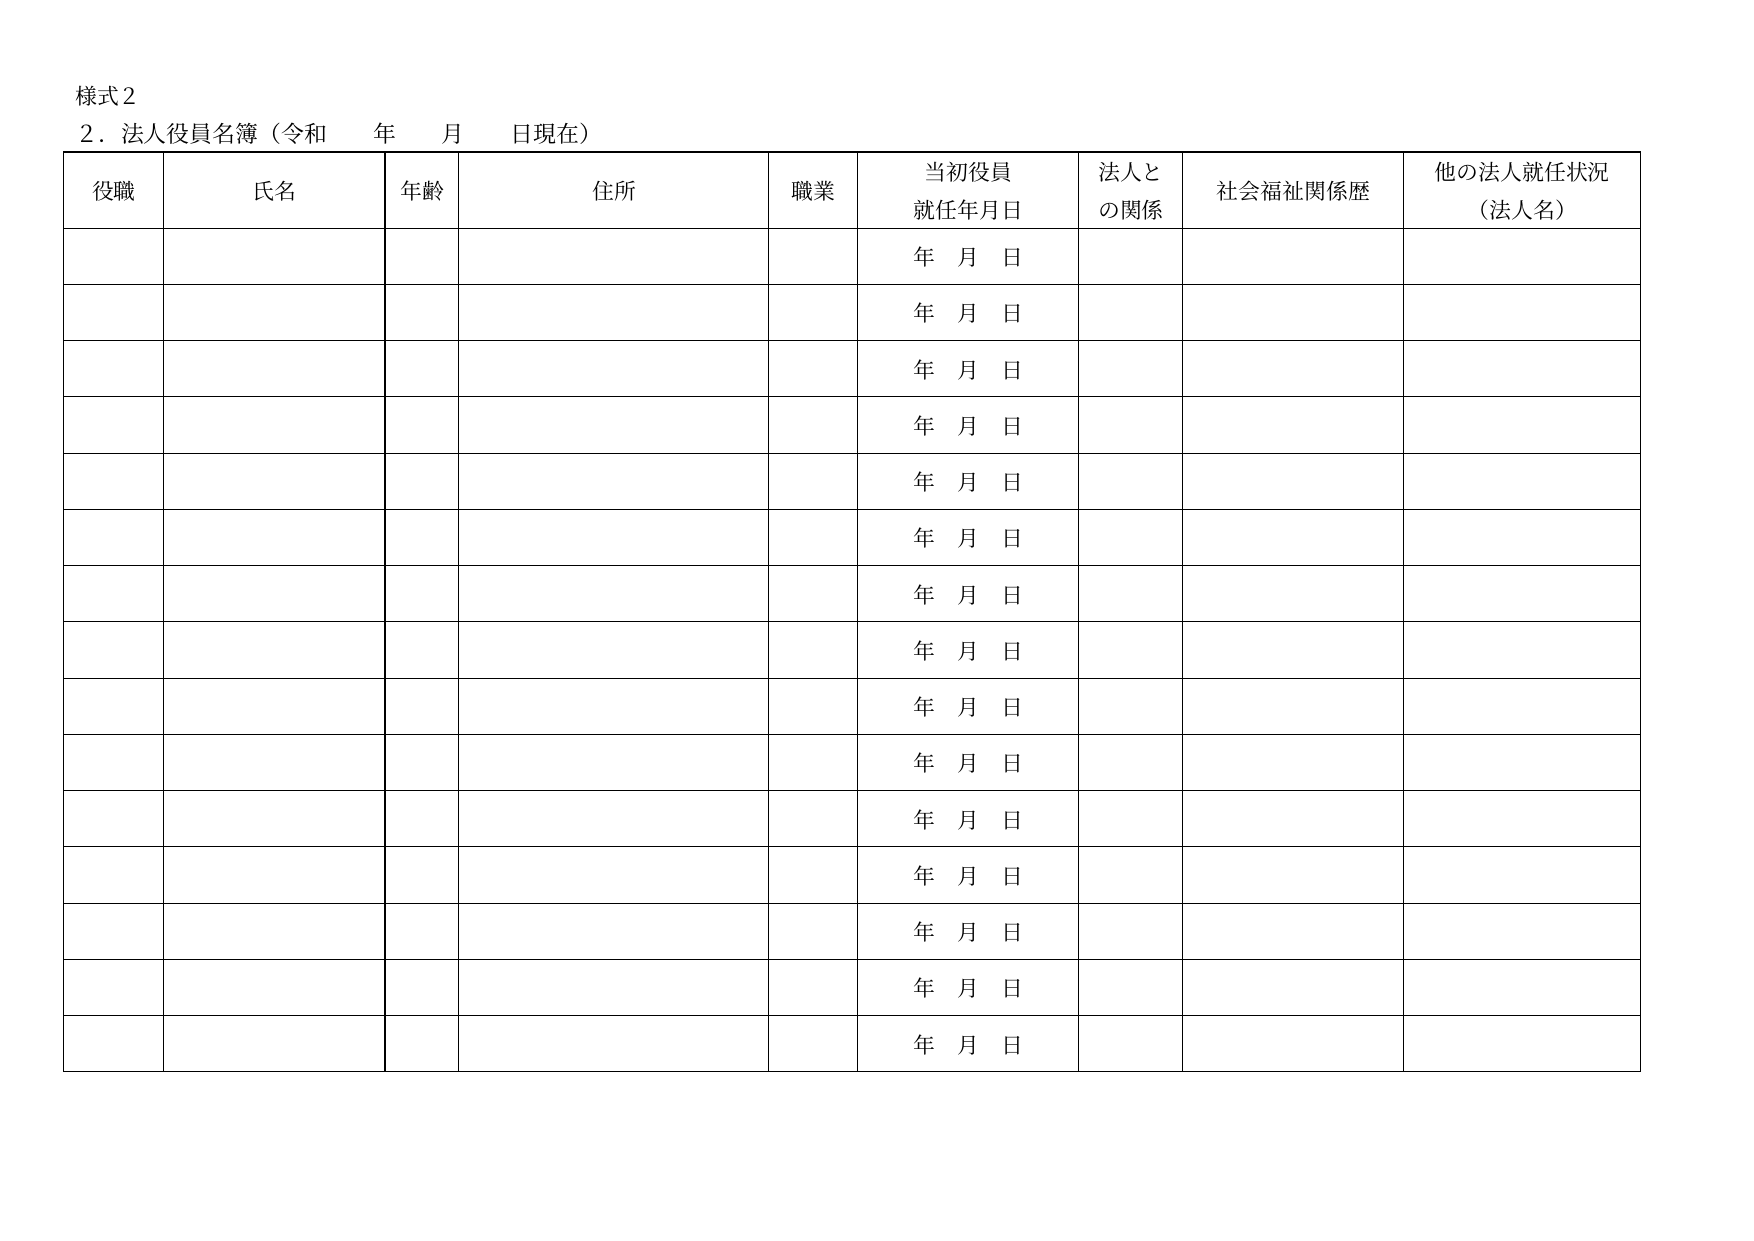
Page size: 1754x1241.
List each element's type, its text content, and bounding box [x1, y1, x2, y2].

table_cell [1079, 285, 1182, 340]
text ２．法人役員名簿（令和 年 月 日現在） [75, 114, 1679, 151]
table_cell [64, 791, 163, 846]
table_cell [1079, 1016, 1182, 1071]
table_cell [64, 1016, 163, 1071]
table_cell [1404, 622, 1640, 677]
table_cell [1079, 566, 1182, 621]
table_cell [769, 679, 857, 734]
table_cell [64, 960, 163, 1015]
table_cell [1183, 847, 1403, 902]
table_header 他の法人就任状況 （法人名） [1404, 153, 1640, 227]
table_cell [459, 960, 768, 1015]
table_cell [1183, 397, 1403, 452]
table_cell [164, 622, 384, 677]
table_cell [769, 904, 857, 959]
table_cell 年 月 日 [858, 622, 1078, 677]
table_cell [1183, 791, 1403, 846]
table_cell [64, 454, 163, 509]
table_cell [1183, 1016, 1403, 1071]
table_cell [459, 622, 768, 677]
table_cell 年 月 日 [858, 1016, 1078, 1071]
table_cell [1404, 960, 1640, 1015]
table_cell 年 月 日 [858, 454, 1078, 509]
table_cell [1183, 566, 1403, 621]
table_cell [1404, 847, 1640, 902]
table_cell [386, 341, 458, 396]
table_cell [386, 622, 458, 677]
table_cell [164, 285, 384, 340]
table_cell [164, 791, 384, 846]
table_cell [1404, 566, 1640, 621]
table_cell [1404, 454, 1640, 509]
table_cell [459, 679, 768, 734]
table_cell [769, 566, 857, 621]
table_header 役職 [64, 153, 163, 227]
table_cell [164, 397, 384, 452]
table_cell [459, 229, 768, 284]
table_cell 年 月 日 [858, 341, 1078, 396]
table_cell [1079, 341, 1182, 396]
table_cell [386, 960, 458, 1015]
table_cell [64, 285, 163, 340]
table_header 住所 [459, 153, 768, 227]
table_cell 年 月 日 [858, 566, 1078, 621]
table_cell [386, 1016, 458, 1071]
table_cell [459, 454, 768, 509]
table_cell 年 月 日 [858, 679, 1078, 734]
table_cell [459, 904, 768, 959]
table_cell 年 月 日 [858, 791, 1078, 846]
table_cell [769, 229, 857, 284]
table_cell [1079, 510, 1182, 565]
table_cell 年 月 日 [858, 960, 1078, 1015]
table_cell [769, 791, 857, 846]
table_cell [1183, 229, 1403, 284]
table_cell [1079, 622, 1182, 677]
table_cell [1404, 679, 1640, 734]
table_cell [1183, 735, 1403, 790]
table_cell [1404, 229, 1640, 284]
table_cell [1404, 341, 1640, 396]
table_cell [386, 454, 458, 509]
table_cell [64, 397, 163, 452]
table_cell [459, 847, 768, 902]
table_cell [1183, 960, 1403, 1015]
table_cell [1404, 510, 1640, 565]
table_cell [1079, 454, 1182, 509]
table_header 氏名 [164, 153, 384, 227]
table_cell [1079, 904, 1182, 959]
table_cell [1404, 904, 1640, 959]
table_cell [64, 566, 163, 621]
table_cell [164, 229, 384, 284]
table_cell [459, 1016, 768, 1071]
table_cell [769, 847, 857, 902]
table_cell [64, 904, 163, 959]
table_cell [459, 735, 768, 790]
table_cell [1183, 454, 1403, 509]
table_cell [459, 791, 768, 846]
table_cell [769, 341, 857, 396]
table_cell [769, 397, 857, 452]
table_cell [386, 735, 458, 790]
table_cell [769, 510, 857, 565]
table_cell [459, 510, 768, 565]
table_cell [769, 1016, 857, 1071]
table_cell [386, 847, 458, 902]
table_header 法人との関係 [1079, 153, 1182, 227]
table_cell 年 月 日 [858, 510, 1078, 565]
table_cell [1183, 904, 1403, 959]
table_cell 年 月 日 [858, 285, 1078, 340]
table_cell [1183, 679, 1403, 734]
table_cell [769, 622, 857, 677]
table_cell [386, 791, 458, 846]
table_cell [1079, 229, 1182, 284]
table_cell [1183, 285, 1403, 340]
table_cell [386, 679, 458, 734]
table_cell [164, 510, 384, 565]
table_cell [1404, 735, 1640, 790]
table_cell [386, 904, 458, 959]
table_cell [1079, 847, 1182, 902]
table_cell [1183, 510, 1403, 565]
table_cell [769, 285, 857, 340]
table_cell [64, 229, 163, 284]
table_cell [164, 1016, 384, 1071]
table_cell 年 月 日 [858, 735, 1078, 790]
table_cell [1404, 397, 1640, 452]
table_cell [769, 960, 857, 1015]
table_cell [459, 397, 768, 452]
table_cell [1183, 341, 1403, 396]
table_cell [164, 847, 384, 902]
table_header 年齢 [386, 153, 458, 227]
table_cell 年 月 日 [858, 397, 1078, 452]
table_header 職業 [769, 153, 857, 227]
table_header 当初役員 就任年月日 [858, 153, 1078, 227]
table_cell [164, 566, 384, 621]
table_cell [1183, 622, 1403, 677]
table_cell [386, 510, 458, 565]
table_cell [386, 229, 458, 284]
table_cell [164, 904, 384, 959]
table_cell [1404, 285, 1640, 340]
text 様式２ [75, 76, 1679, 114]
table_cell [386, 566, 458, 621]
table_cell [1079, 679, 1182, 734]
table_cell 年 月 日 [858, 229, 1078, 284]
table_cell [164, 960, 384, 1015]
table_cell [459, 285, 768, 340]
table_cell [1079, 397, 1182, 452]
table_cell [459, 341, 768, 396]
table_cell [1404, 791, 1640, 846]
table_cell [64, 847, 163, 902]
table_cell [164, 679, 384, 734]
table_cell [1079, 791, 1182, 846]
table_cell [64, 622, 163, 677]
table_cell [769, 454, 857, 509]
table_cell [164, 454, 384, 509]
table_cell [64, 510, 163, 565]
table_cell [164, 735, 384, 790]
table_cell [1079, 960, 1182, 1015]
table_cell 年 月 日 [858, 904, 1078, 959]
table_cell [164, 341, 384, 396]
table_header 社会福祉関係歴 [1183, 153, 1403, 227]
table_cell [386, 397, 458, 452]
table_cell [64, 679, 163, 734]
table_cell [1404, 1016, 1640, 1071]
table_cell [1079, 735, 1182, 790]
table_cell [64, 341, 163, 396]
table_cell 年 月 日 [858, 847, 1078, 902]
table_cell [64, 735, 163, 790]
table_cell [459, 566, 768, 621]
table_cell [386, 285, 458, 340]
table_cell [769, 735, 857, 790]
